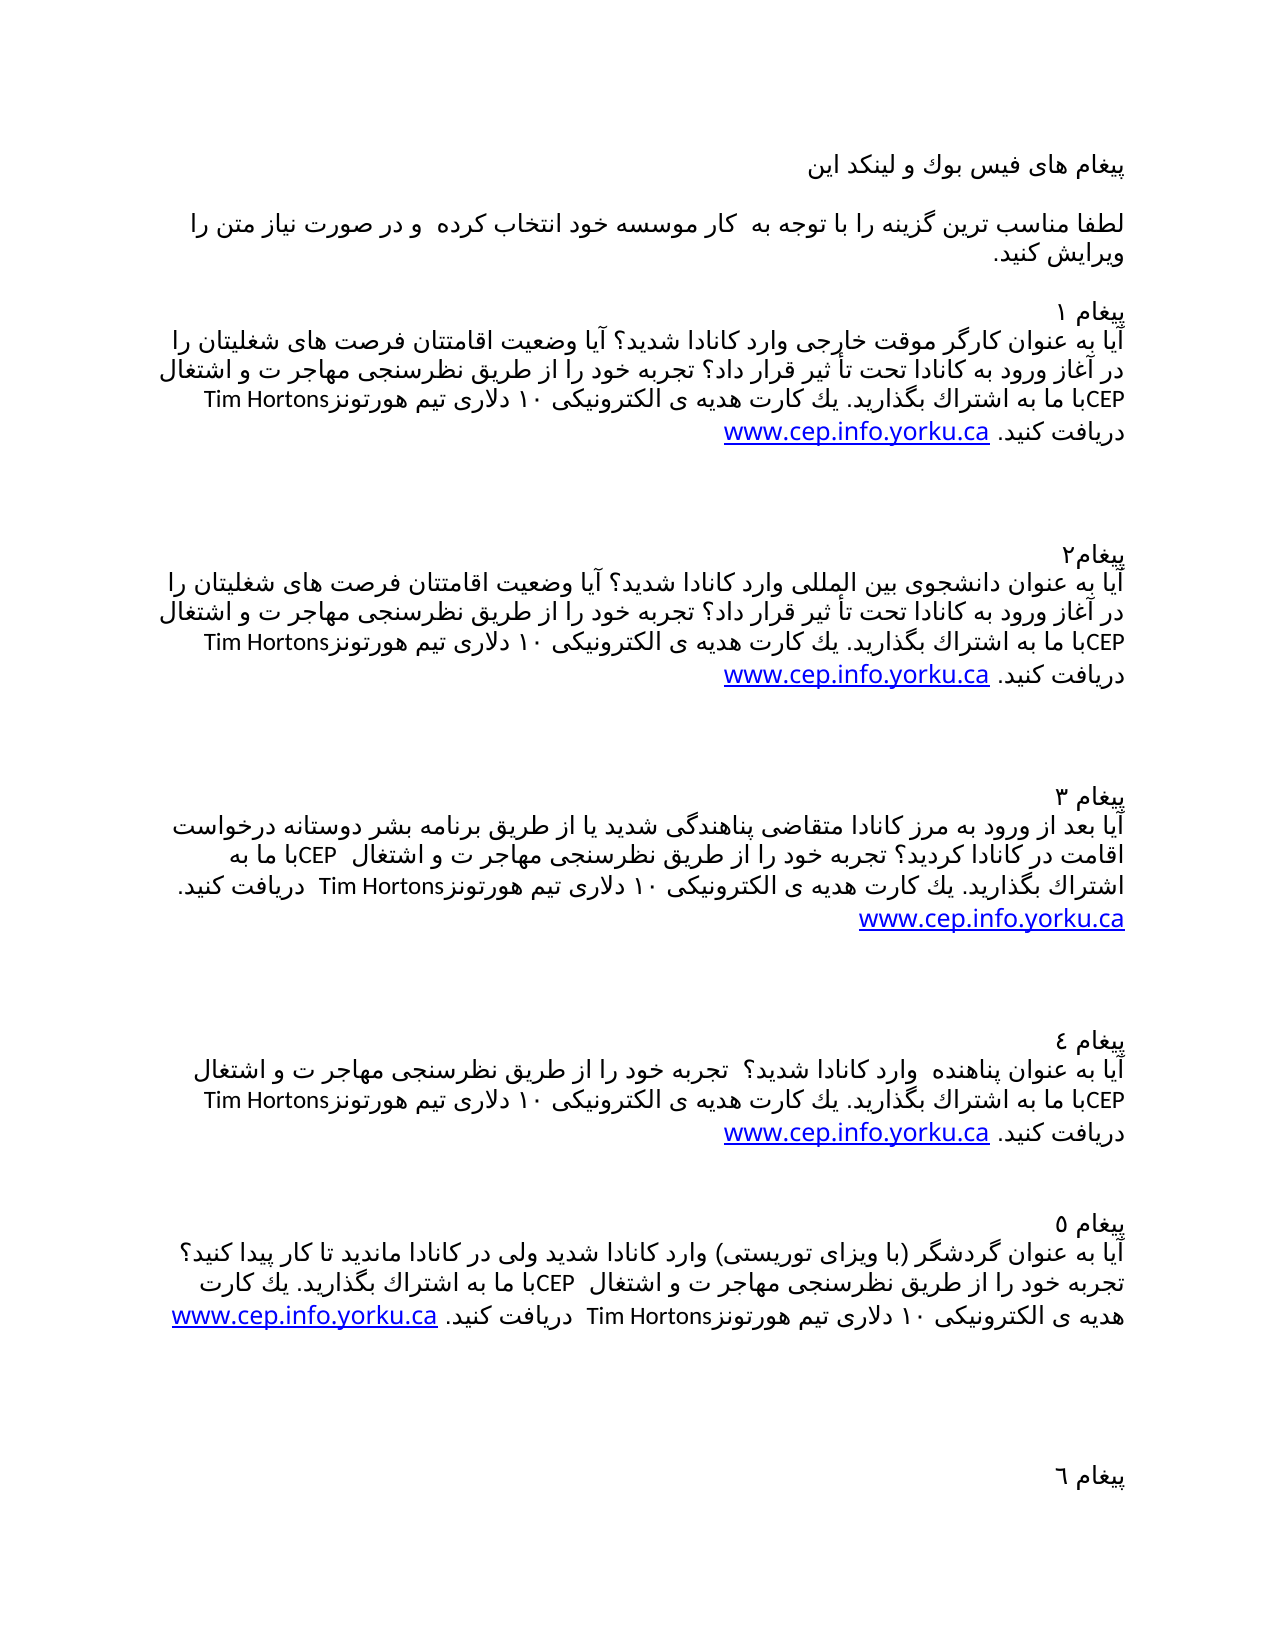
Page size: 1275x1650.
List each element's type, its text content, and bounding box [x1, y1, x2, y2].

text آيا به عنوان دانشجوى بين المللى وارد كانادا شديد؟ آيا وضعيت اقامتتان فرصت هاى شغليتان را در آغاز ورود به كانادا تحت تأ ثير قرار داد؟ تجربه خود را از طريق نظرسنجى مهاجر ت و اشتغال CEPبا ما به اشتراك بگذاريد. يك كارت هديه ى الكترونيكى ١٠ دلارى تيم هورتونزTim Hortons دريافت كنيد. www.cep.info.yorku.ca [150, 568, 1125, 691]
text آيا به عنوان كارگر موقت خارجى وارد كانادا شديد؟ آيا وضعيت اقامتتان فرصت هاى شغليتان را در آغاز ورود به كانادا تحت تأ ثير قرار داد؟ تجربه خود را از طريق نظرسنجى مهاجر ت و اشتغال CEPبا ما به اشتراك بگذاريد. يك كارت هديه ى الكترونيكى ١٠ دلارى تيم هورتونزTim Hortons دريافت كنيد. www.cep.info.yorku.ca [150, 326, 1125, 448]
text لطفا مناسب ترين گزينه را با توجه به كار موسسه خود انتخاب كرده و در صورت نياز متن را ويرايش كنيد. [150, 209, 1125, 267]
text آيا بعد از ورود به مرز كانادا متقاضى پناهندگى شديد يا از طريق برنامه بشر دوستانه درخواست اقامت در كانادا كرديد؟ تجربه خود را از طريق نظرسنجى مهاجر ت و اشتغال CEPبا ما به اشتراك بگذاريد. يك كارت هديه ى الكترونيكى ١٠ دلارى تيم هورتونزTim Hortons دريافت كنيد. www.cep.info.yorku.ca [150, 811, 1125, 935]
text آيا به عنوان پناهنده وارد كانادا شديد؟ تجربه خود را از طريق نظرسنجى مهاجر ت و اشتغال CEPبا ما به اشتراك بگذاريد. يك كارت هديه ى الكترونيكى ١٠ دلارى تيم هورتونزTim Hortons دريافت كنيد. www.cep.info.yorku.ca [150, 1055, 1125, 1148]
text پيغام ٣ [150, 782, 1125, 811]
text پيغام ٤ [150, 1026, 1125, 1055]
text پيغام ١ [150, 297, 1125, 326]
text پيغام٢ [150, 540, 1125, 568]
text پيغام هاى فيس بوك و لينكد اين [150, 150, 1125, 179]
text آيا به عنوان گردشگر (با ويزاى توريستى) وارد كانادا شديد ولى در كانادا مانديد تا كار پيدا كنيد؟ تجربه خود را از طريق نظرسنجى مهاجر ت و اشتغال CEPبا ما به اشتراك بگذاريد. يك كارت هديه ى الكترونيكى ١٠ دلارى تيم هورتونزTim Hortons دريافت كنيد. www.cep.info.yorku.ca [150, 1238, 1125, 1331]
text پيغام ٦ [150, 1461, 1125, 1489]
text پيغام ٥ [150, 1209, 1125, 1238]
